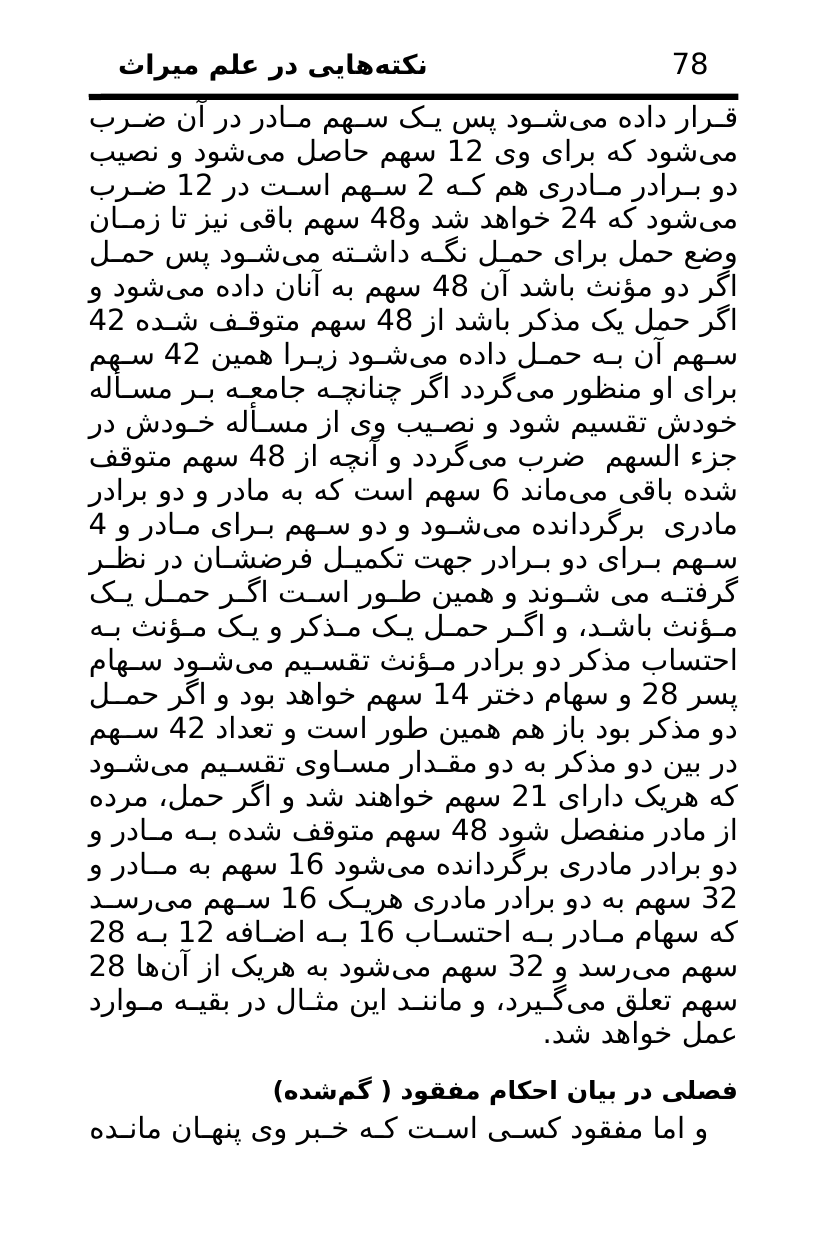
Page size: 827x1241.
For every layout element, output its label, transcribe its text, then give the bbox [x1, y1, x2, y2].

text فصلی در بیان احکام مفقود ( گم‌شده) [89, 1076, 738, 1105]
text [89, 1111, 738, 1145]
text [89, 100, 738, 1051]
